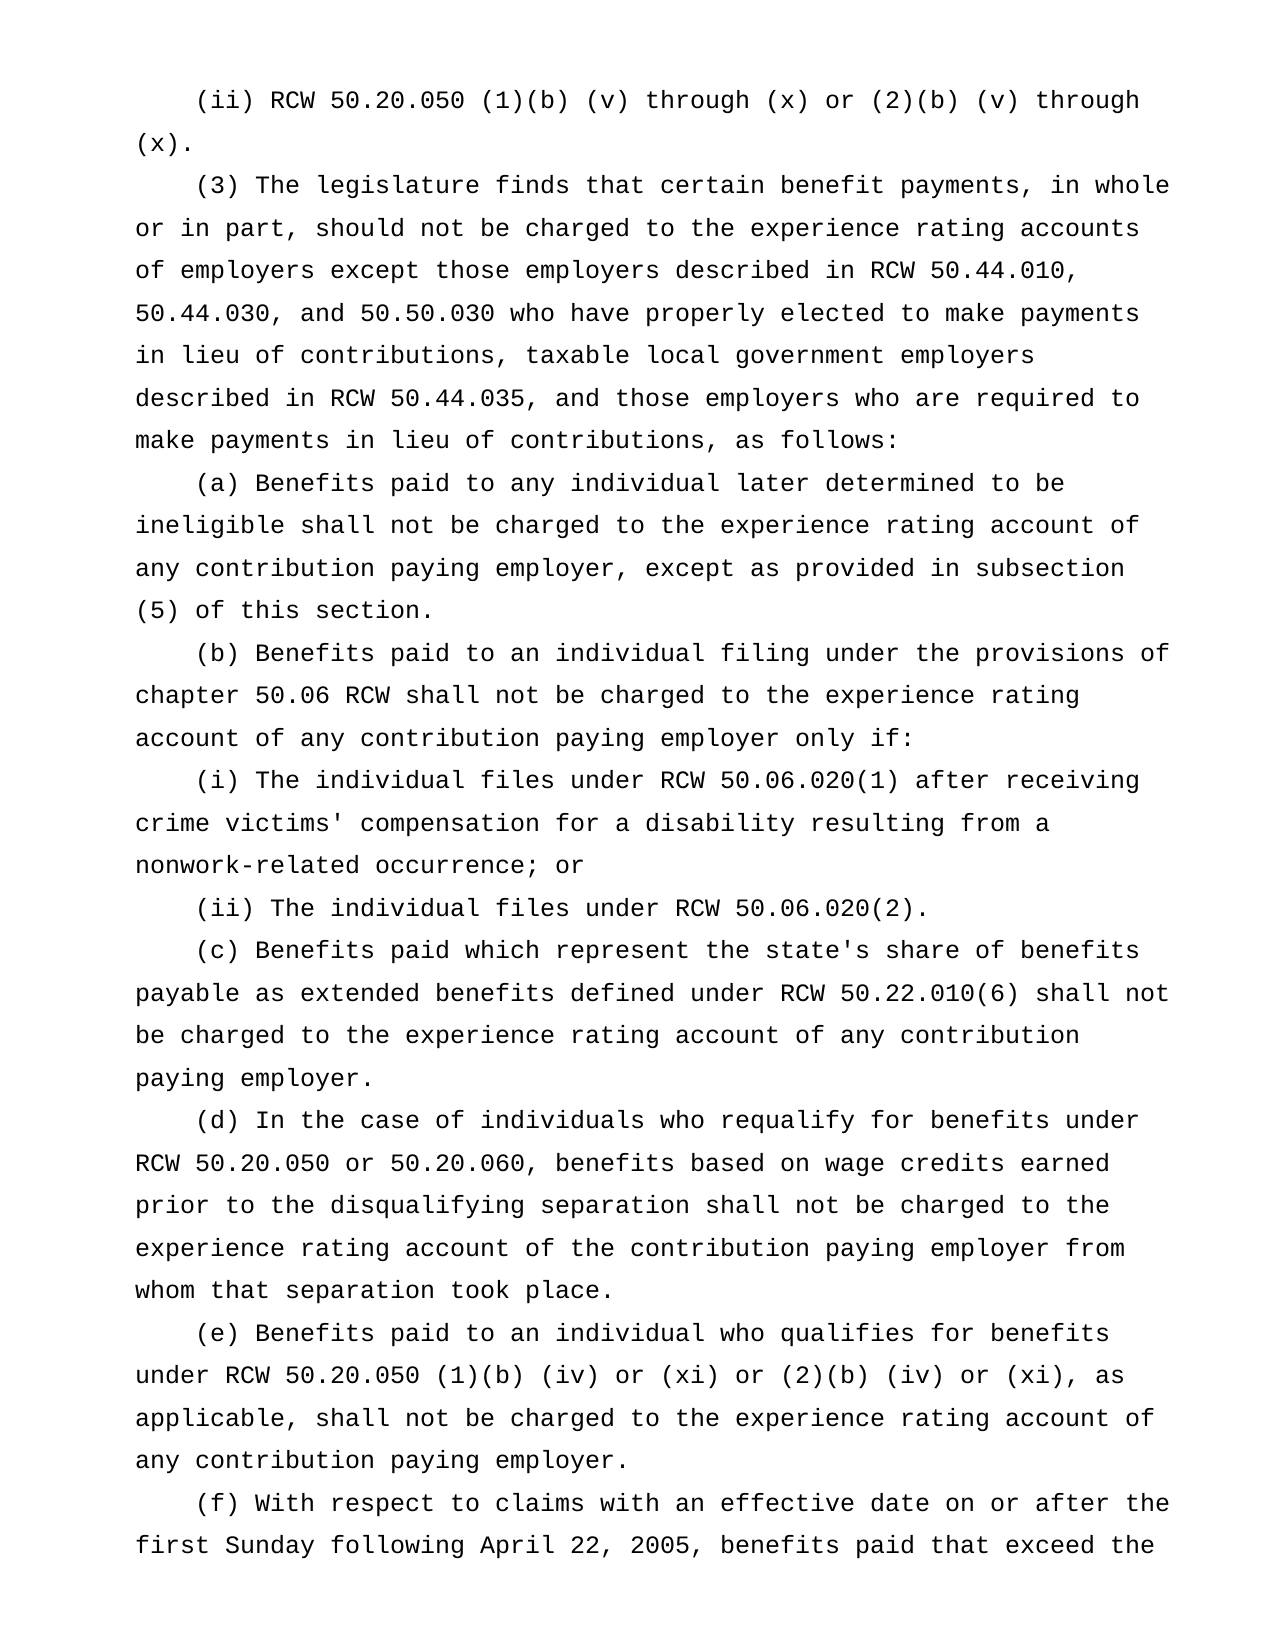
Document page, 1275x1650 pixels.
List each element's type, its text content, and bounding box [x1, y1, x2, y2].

text (a) Benefits paid to any individual later determined to be ineligible shall not be charged to the experience rating account of any contribution paying employer, except as provided in subsection (5) of this section. [135, 457, 1170, 627]
text (ii) The individual files under RCW 50.06.020(2). [135, 882, 1170, 925]
text (e) Benefits paid to an individual who qualifies for benefits under RCW 50.20.050 (1)(b) (iv) or (xi) or (2)(b) (iv) or (xi), as applicable, shall not be charged to the experience rating account of any contribution paying employer. [135, 1307, 1170, 1477]
text (i) The individual files under RCW 50.06.020(1) after receiving crime victims' compensation for a disability resulting from a nonwork-related occurrence; or [135, 755, 1170, 882]
text (c) Benefits paid which represent the state's share of benefits payable as extended benefits defined under RCW 50.22.010(6) shall not be charged to the experience rating account of any contribution paying employer. [135, 925, 1170, 1095]
text (3) The legislature finds that certain benefit payments, in whole or in part, should not be charged to the experience rating accounts of employers except those employers described in RCW 50.44.010, 50.44.030, and 50.50.030 who have properly elected to make payments in lieu of contributions, taxable local government employers described in RCW 50.44.035, and those employers who are required to make payments in lieu of contributions, as follows: [135, 160, 1170, 457]
text (b) Benefits paid to an individual filing under the provisions of chapter 50.06 RCW shall not be charged to the experience rating account of any contribution paying employer only if: [135, 627, 1170, 755]
text (d) In the case of individuals who requalify for benefits under RCW 50.20.050 or 50.20.060, benefits based on wage credits earned prior to the disqualifying separation shall not be charged to the experience rating account of the contribution paying employer from whom that separation took place. [135, 1095, 1170, 1307]
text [135, 1477, 1170, 1562]
text (ii) RCW 50.20.050 (1)(b) (v) through (x) or (2)(b) (v) through (x). [135, 75, 1170, 160]
